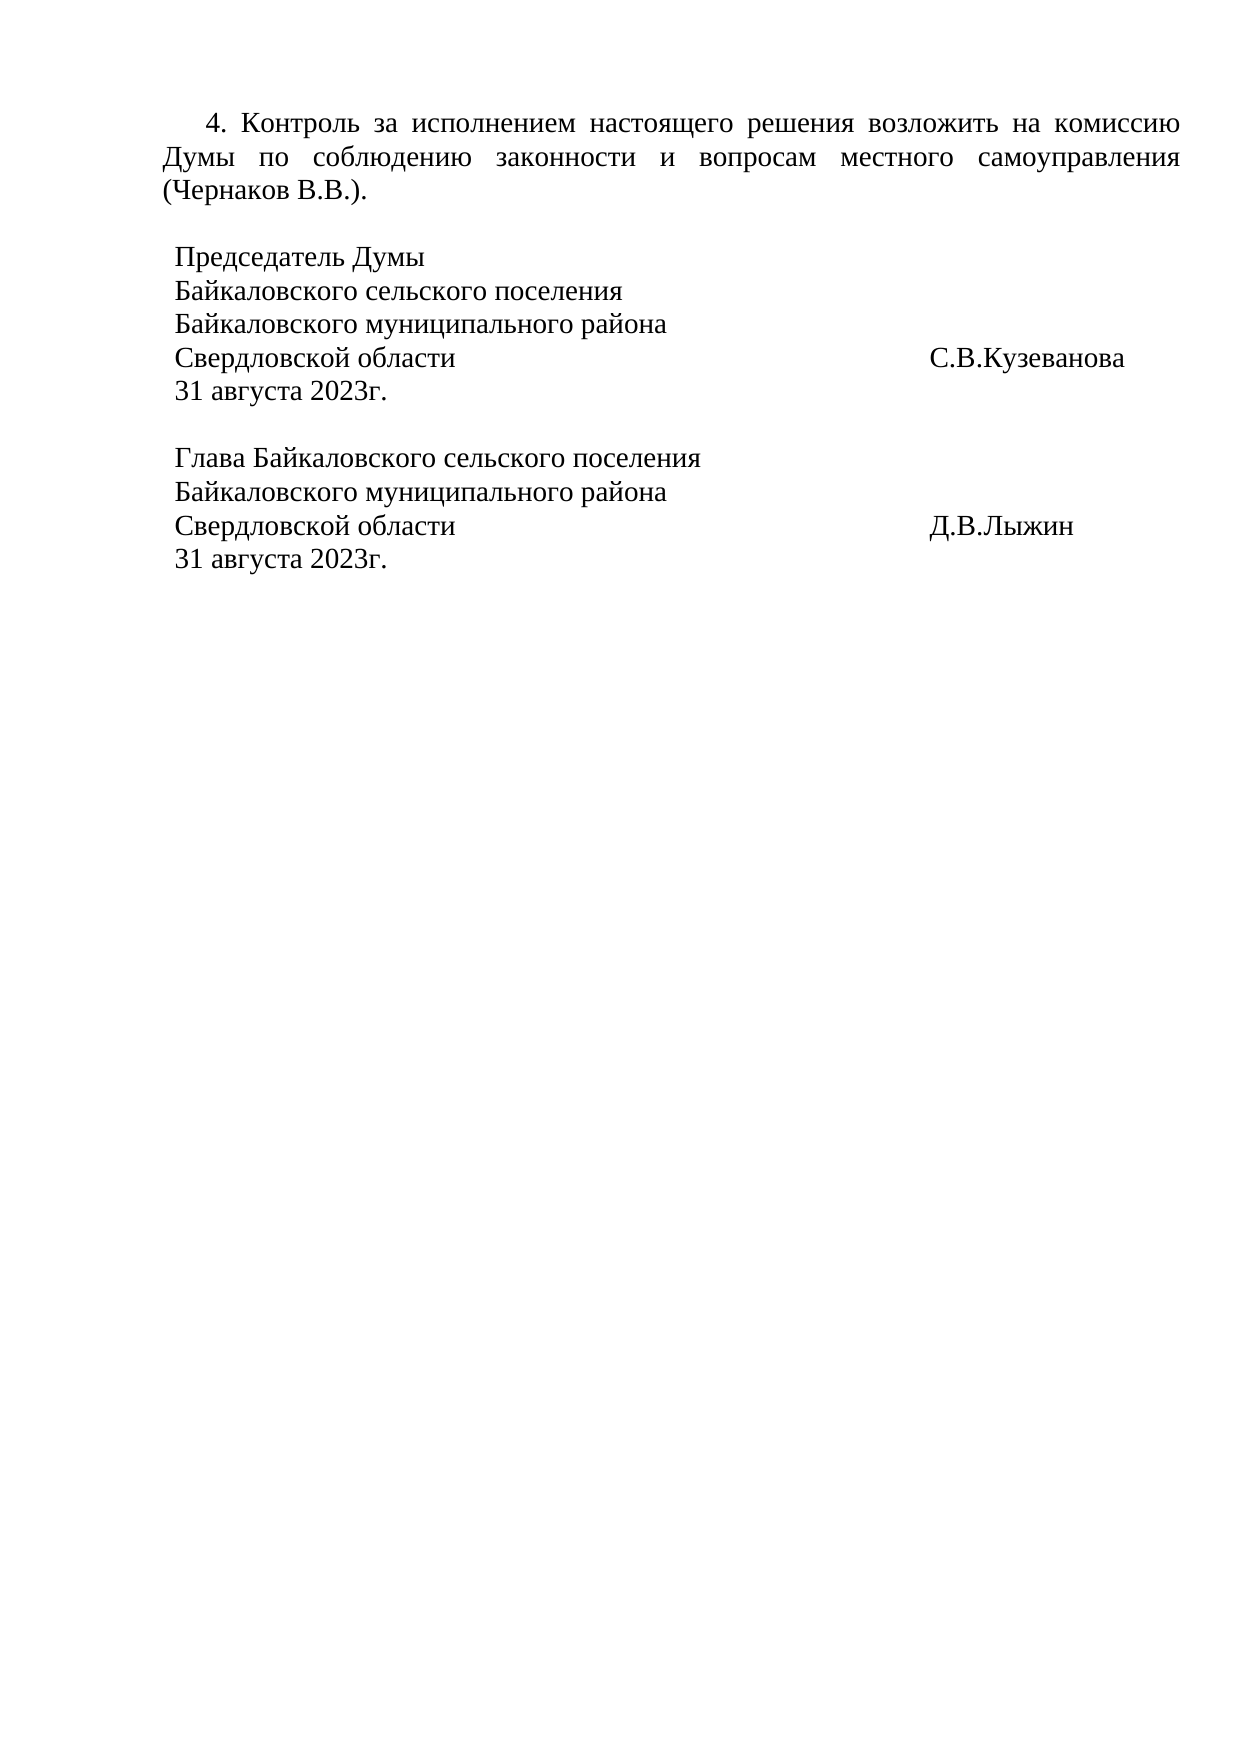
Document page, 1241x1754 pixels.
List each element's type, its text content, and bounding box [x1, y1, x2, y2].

text Глава Байкаловского сельского поселения [162, 441, 1181, 474]
text 4. Контроль за исполнением настоящего решения возложить на комиссию Думы по соблюдению законности и вопросам местного самоуправления (Чернаков В.В.). [162, 105, 1181, 206]
text Свердловской области Д.В.Лыжин [162, 508, 1181, 541]
text Свердловской области С.В.Кузеванова [162, 340, 1181, 373]
text 31 августа 2023г. [162, 541, 1181, 575]
text Байкаловского сельского поселения [162, 273, 1181, 306]
text Байкаловского муниципального района [162, 306, 1181, 340]
text Байкаловского муниципального района [162, 474, 1181, 508]
text 31 августа 2023г. [162, 373, 1181, 407]
text Председатель Думы [162, 239, 1181, 273]
